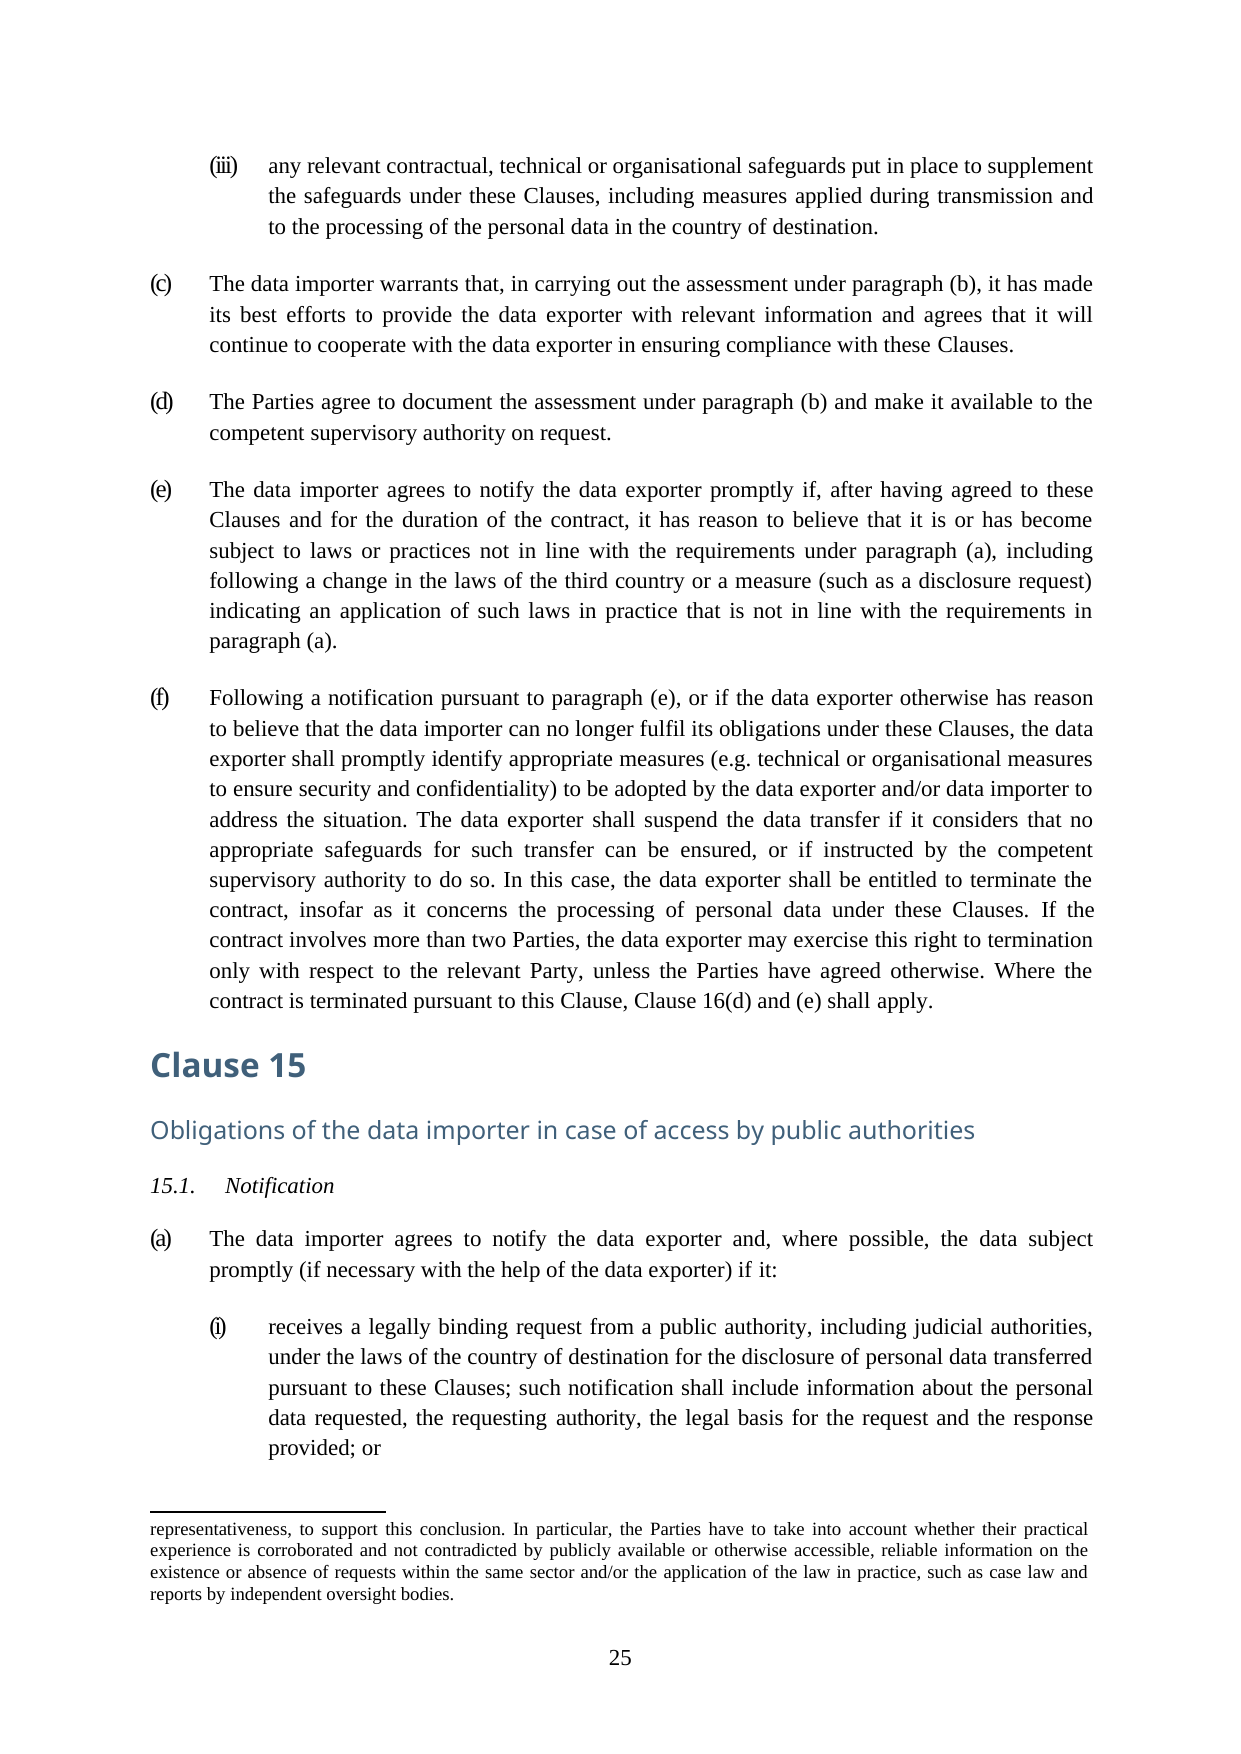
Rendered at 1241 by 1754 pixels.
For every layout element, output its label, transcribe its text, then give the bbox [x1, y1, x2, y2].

list The Parties agree to document the assessment under paragraph (b) and make it available to the competent supervisory authority on request. [150, 386, 1094, 445]
list The data importer agrees to notify the data exporter promptly if, after having agreed to these Clauses and for the duration of the contract, it has reason to believe that it is or has become subject to laws or practices not in line with the requirements under paragraph (a), including following a change in the laws of the third country or a measure (such as a disclosure request) indicating an application of such laws in practice that is not in line with the requirements in paragraph (a). [150, 474, 1094, 654]
subtitle Obligations of the data importer in case of access by public authorities [150, 1113, 1090, 1147]
list receives a legally binding request from a public authority, including judicial authorities, under the laws of the country of destination for the disclosure of personal data transferred pursuant to these Clauses; such notification shall include information about the personal data requested, the requesting authority, the legal basis for the request and the response provided; or [209, 1311, 1094, 1460]
subtitle Clause 15 [150, 1042, 1090, 1088]
list The data importer agrees to notify the data exporter and, where possible, the data subject promptly (if necessary with the help of the data exporter) if it: [150, 1223, 1094, 1282]
list The data importer warrants that, in carrying out the assessment under paragraph (b), it has made its best efforts to provide the data exporter with relevant information and agrees that it will continue to cooperate with the data exporter in ensuring compliance with these Clauses. [150, 268, 1094, 357]
list Following a notification pursuant to paragraph (e), or if the data exporter otherwise has reason to believe that the data importer can no longer fulfil its obligations under these Clauses, the data exporter shall promptly identify appropriate measures (e.g. technical or organisational measures to ensure security and confidentiality) to be adopted by the data exporter and/or data importer to address the situation. The data exporter shall suspend the data transfer if it considers that no appropriate safeguards for such transfer can be ensured, or if instructed by the competent supervisory authority to do so. In this case, the data exporter shall be entitled to terminate the contract, insofar as it concerns the processing of personal data under these Clauses. If the contract involves more than two Parties, the data exporter may exercise this right to termination only with respect to the relevant Party, unless the Parties have agreed otherwise. Where the contract is terminated pursuant to this Clause, Clause 16(d) and (e) shall apply. [150, 682, 1094, 1013]
subtitle Notification [150, 1172, 1090, 1198]
list any relevant contractual, technical or organisational safeguards put in place to supplement the safeguards under these Clauses, including measures applied during transmission and to the processing of the personal data in the country of destination. [209, 150, 1094, 239]
